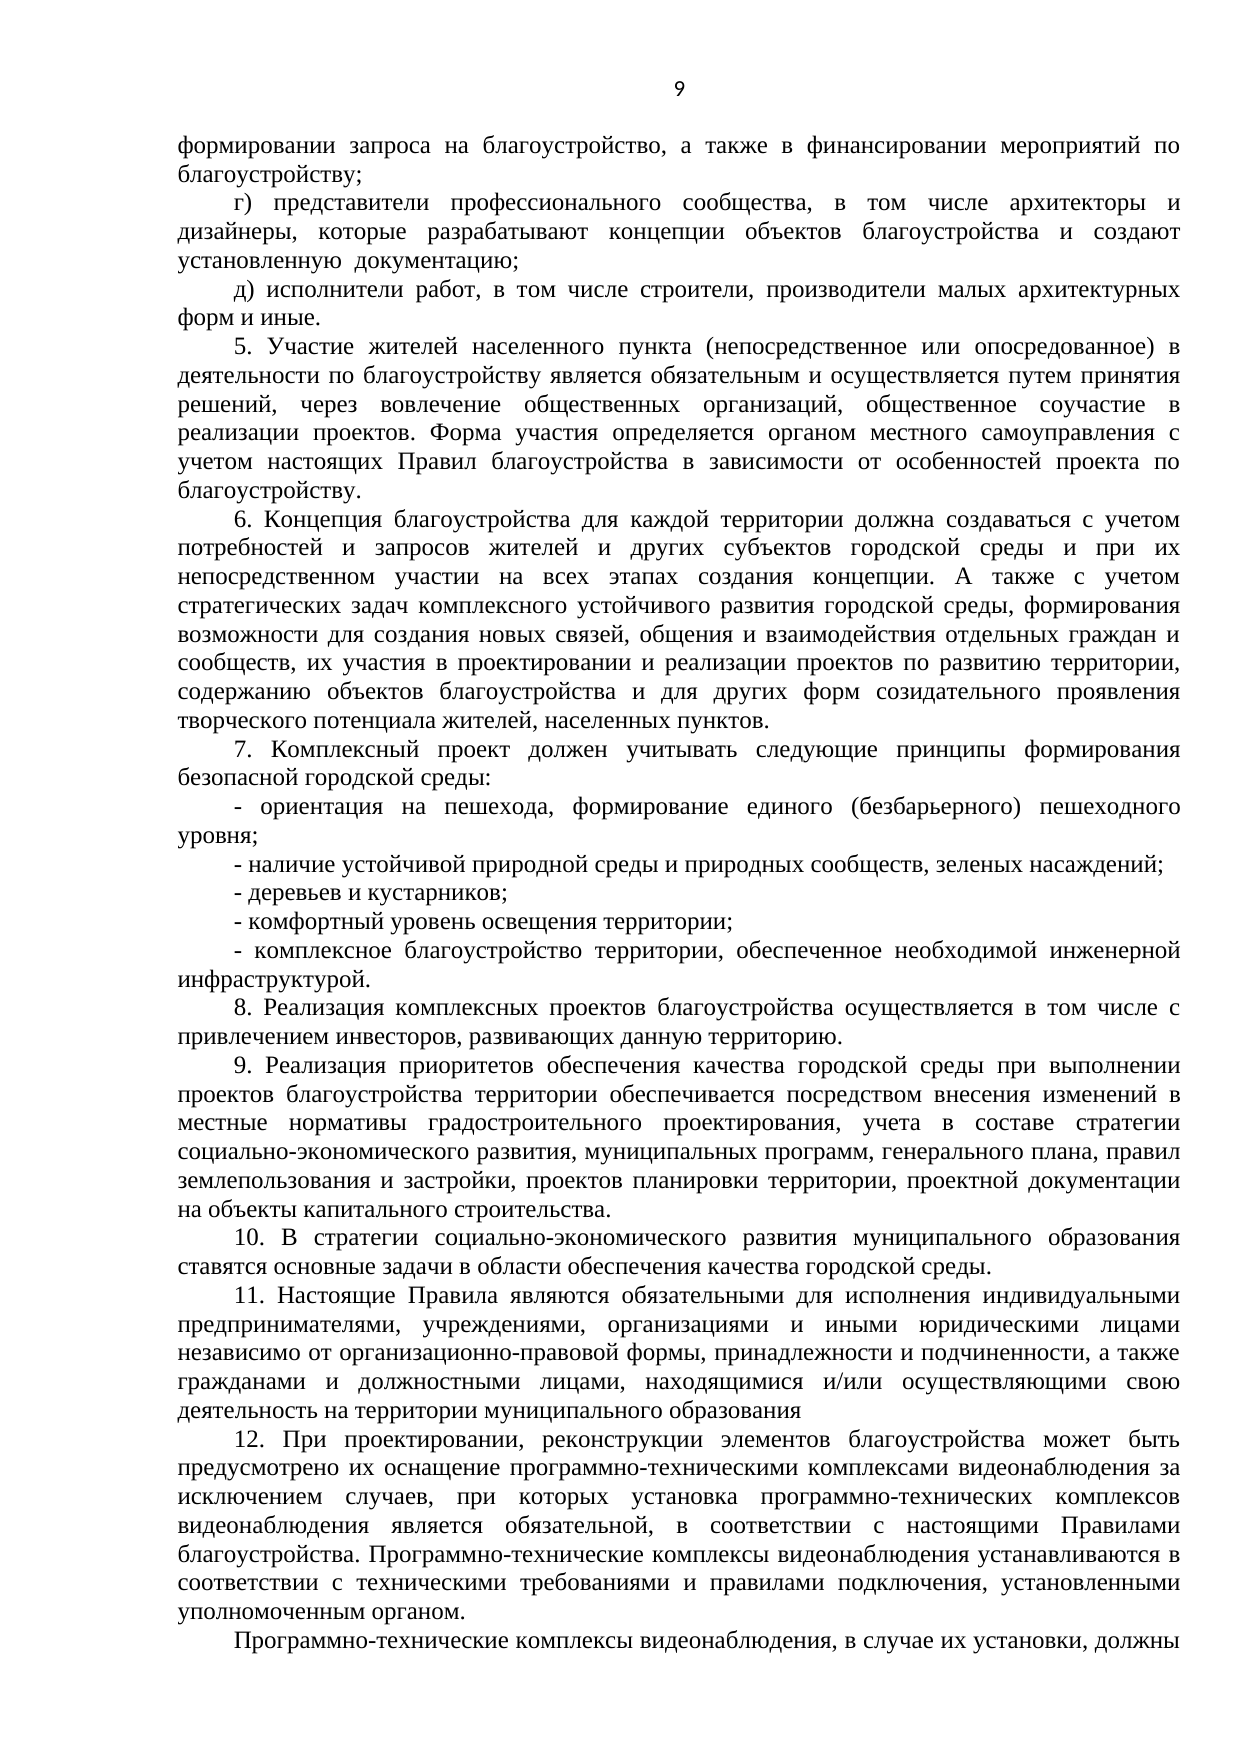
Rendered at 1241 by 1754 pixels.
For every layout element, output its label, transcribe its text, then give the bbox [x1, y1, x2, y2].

text 8. Реализация комплексных проектов благоустройства осуществляется в том числе с привлечением инвесторов, развивающих данную территорию. [177, 992, 1181, 1050]
text - комфортный уровень освещения территории; [177, 906, 1181, 935]
text - деревьев и кустарников; [177, 877, 1181, 906]
text 7. Комплексный проект должен учитывать следующие принципы формирования безопасной городской среды: [177, 734, 1181, 791]
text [177, 1625, 1181, 1654]
text - наличие устойчивой природной среды и природных сообществ, зеленых насаждений; [177, 849, 1181, 877]
text 5. Участие жителей населенного пункта (непосредственное или опосредованное) в деятельности по благоустройству является обязательным и осуществляется путем принятия решений, через вовлечение общественных организаций, общественное соучастие в реализации проектов. Форма участия определяется органом местного самоуправления с учетом настоящих Правил благоустройства в зависимости от особенностей проекта по благоустройству. [177, 331, 1181, 504]
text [177, 130, 1181, 187]
text 12. При проектировании, реконструкции элементов благоустройства может быть предусмотрено их оснащение программно-техническими комплексами видеонаблюдения за исключением случаев, при которых установка программно-технических комплексов видеонаблюдения является обязательной, в соответствии с настоящими Правилами благоустройства. Программно-технические комплексы видеонаблюдения устанавливаются в соответствии с техническими требованиями и правилами подключения, установленными уполномоченным органом. [177, 1424, 1181, 1625]
text г) представители профессионального сообщества, в том числе архитекторы и дизайнеры, которые разрабатывают концепции объектов благоустройства и создают установленную документацию; [177, 187, 1181, 274]
text д) исполнители работ, в том числе строители, производители малых архитектурных форм и иные. [177, 274, 1181, 331]
text - ориентация на пешехода, формирование единого (безбарьерного) пешеходного уровня; [177, 791, 1181, 849]
text 6. Концепция благоустройства для каждой территории должна создаваться с учетом потребностей и запросов жителей и других субъектов городской среды и при их непосредственном участии на всех этапах создания концепции. А также с учетом стратегических задач комплексного устойчивого развития городской среды, формирования возможности для создания новых связей, общения и взаимодействия отдельных граждан и сообществ, их участия в проектировании и реализации проектов по развитию территории, содержанию объектов благоустройства и для других форм созидательного проявления творческого потенциала жителей, населенных пунктов. [177, 504, 1181, 734]
text 9. Реализация приоритетов обеспечения качества городской среды при выполнении проектов благоустройства территории обеспечивается посредством внесения изменений в местные нормативы градостроительного проектирования, учета в составе стратегии социально-экономического развития, муниципальных программ, генерального плана, правил землепользования и застройки, проектов планировки территории, проектной документации на объекты капитального строительства. [177, 1050, 1181, 1222]
text 11. Настоящие Правила являются обязательными для исполнения индивидуальными предпринимателями, учреждениями, организациями и иными юридическими лицами независимо от организационно-правовой формы, принадлежности и подчиненности, а также гражданами и должностными лицами, находящимися и/или осуществляющими свою деятельность на территории муниципального образования [177, 1280, 1181, 1424]
text - комплексное благоустройство территории, обеспеченное необходимой инженерной инфраструктурой. [177, 935, 1181, 992]
text 10. В стратегии социально-экономического развития муниципального образования ставятся основные задачи в области обеспечения качества городской среды. [177, 1222, 1181, 1280]
